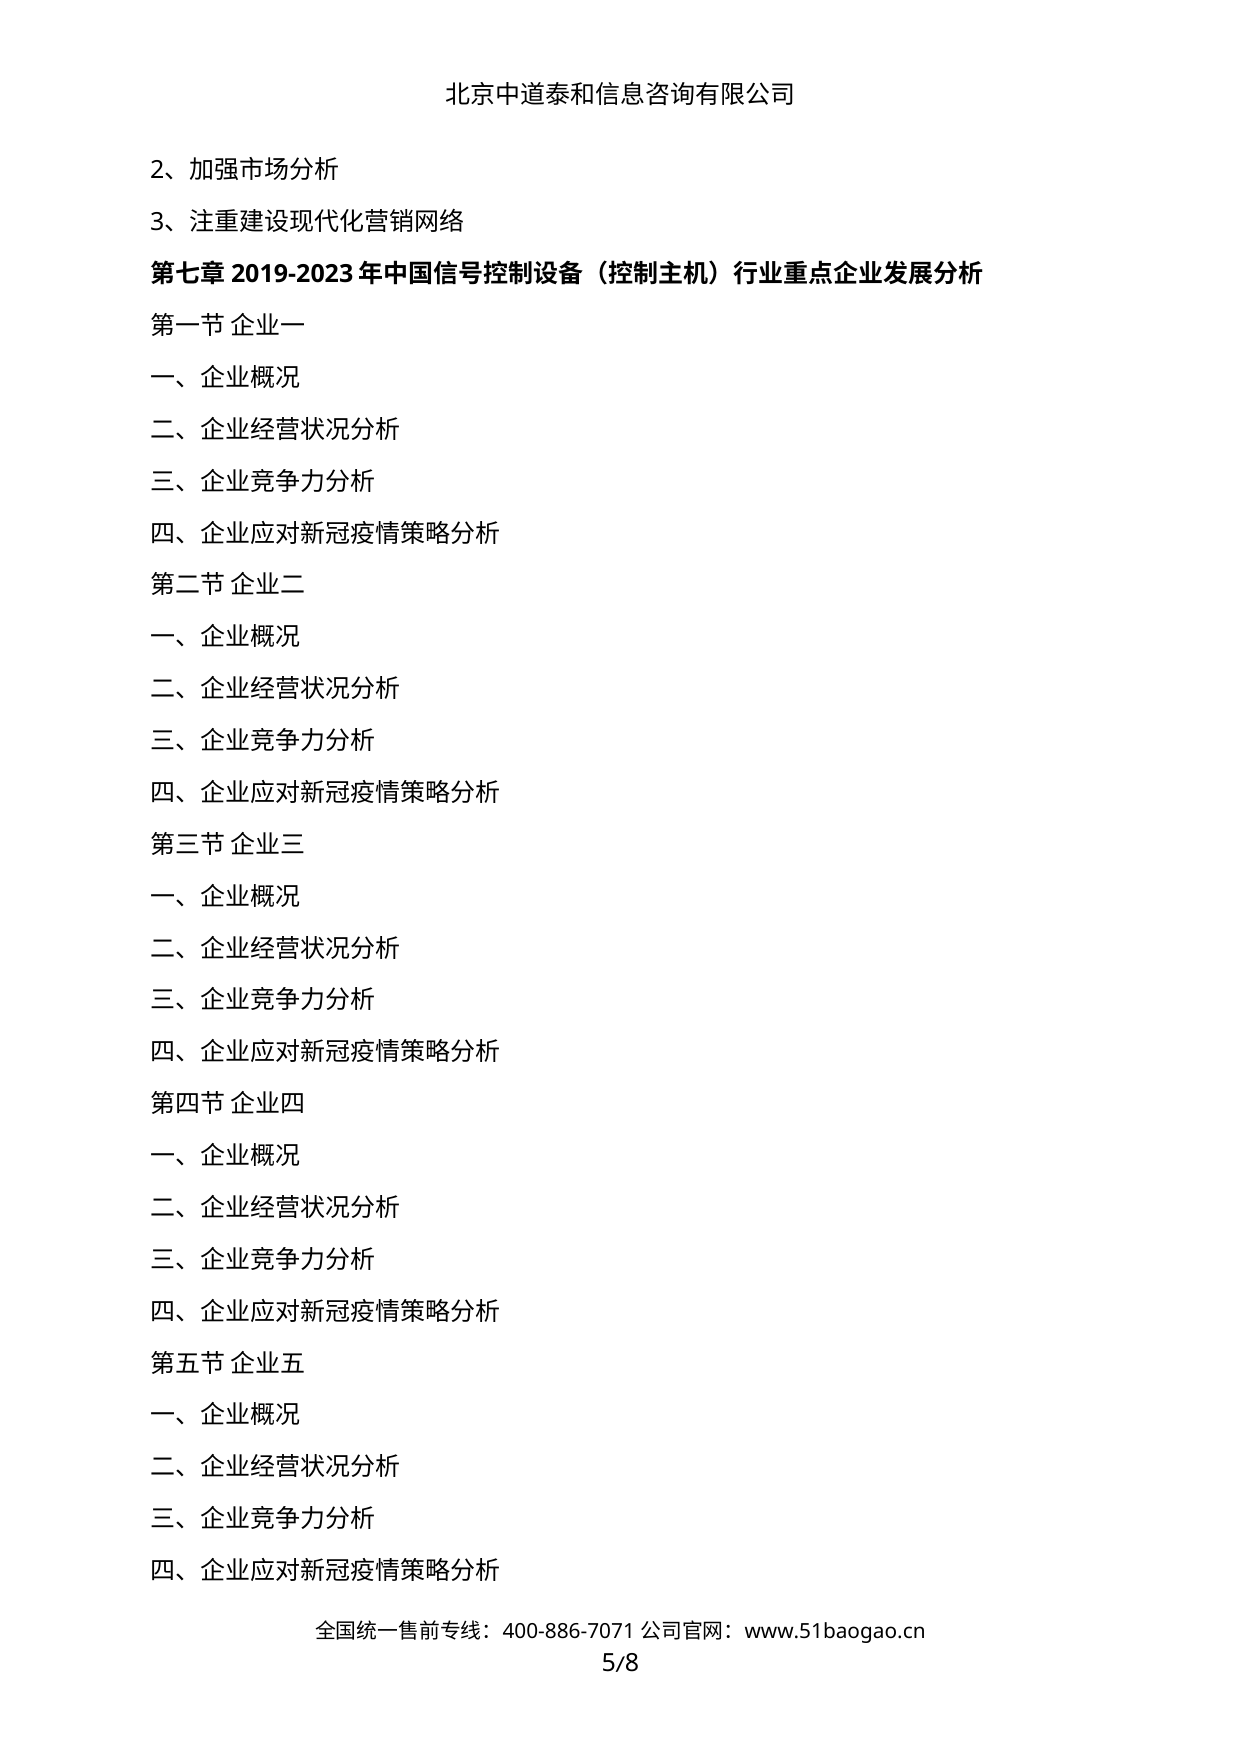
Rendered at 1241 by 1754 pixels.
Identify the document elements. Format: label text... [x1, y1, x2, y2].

text 第二节 企业二 [150, 565, 1090, 601]
text 三、企业竞争力分析 [150, 1499, 1090, 1535]
text 二、企业经营状况分析 [150, 1187, 1090, 1224]
text 一、企业概况 [150, 1136, 1090, 1172]
text 第一节 企业一 [150, 306, 1090, 342]
text 四、企业应对新冠疫情策略分析 [150, 1551, 1090, 1587]
text 一、企业概况 [150, 617, 1090, 653]
text 一、企业概况 [150, 357, 1090, 394]
text 三、企业竞争力分析 [150, 980, 1090, 1016]
text 一、企业概况 [150, 876, 1090, 912]
text 第四节 企业四 [150, 1084, 1090, 1120]
text 3、注重建设现代化营销网络 [150, 202, 1090, 238]
text 2、加强市场分析 [150, 150, 1090, 186]
text 一、企业概况 [150, 1395, 1090, 1431]
text 四、企业应对新冠疫情策略分析 [150, 513, 1090, 549]
text 二、企业经营状况分析 [150, 928, 1090, 964]
text 二、企业经营状况分析 [150, 1447, 1090, 1483]
text 二、企业经营状况分析 [150, 409, 1090, 446]
text 四、企业应对新冠疫情策略分析 [150, 1032, 1090, 1068]
text 四、企业应对新冠疫情策略分析 [150, 1291, 1090, 1327]
text 第五节 企业五 [150, 1343, 1090, 1379]
text 二、企业经营状况分析 [150, 669, 1090, 705]
text 三、企业竞争力分析 [150, 461, 1090, 497]
text 三、企业竞争力分析 [150, 1239, 1090, 1276]
text 四、企业应对新冠疫情策略分析 [150, 772, 1090, 809]
text 第七章 2019-2023年中国信号控制设备（控制主机）行业重点企业发展分析 [150, 254, 1090, 290]
text 第三节 企业三 [150, 824, 1090, 861]
text 三、企业竞争力分析 [150, 721, 1090, 757]
